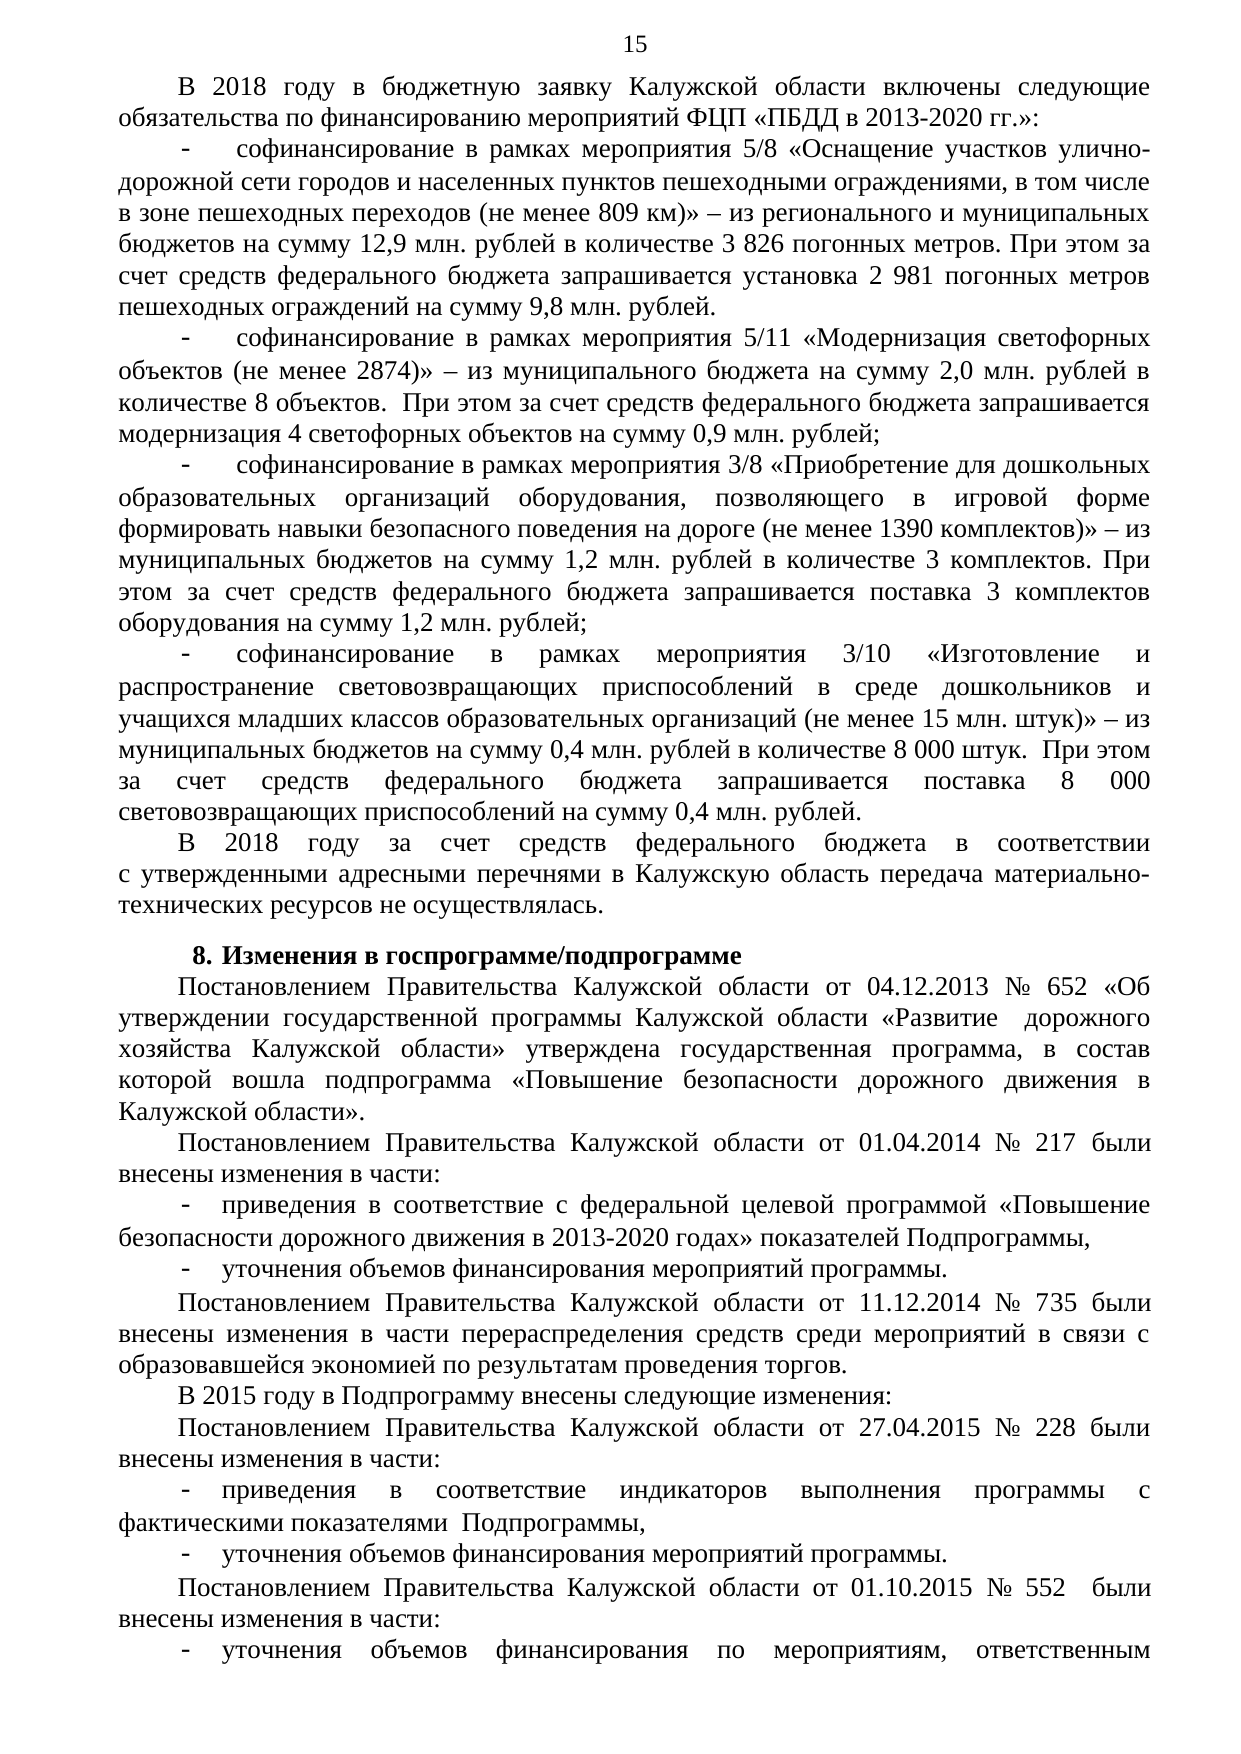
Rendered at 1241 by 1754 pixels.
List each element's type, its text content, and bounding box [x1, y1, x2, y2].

text В 2018 году в бюджетную заявку Калужской области включены следующие обязательства по финансированию мероприятий ФЦП «ПБДД в 2013-2020 гг.»: [118, 69, 1152, 132]
text В 2018 году за счет средств федерального бюджета в соответствии с утвержденными адресными перечнями в Калужскую область передача материально-технических ресурсов не осуществлялась. [118, 826, 1152, 920]
text Постановлением Правительства Калужской области от 27.04.2015 № 228 были внесены изменения в части: [118, 1411, 1152, 1473]
text Постановлением Правительства Калужской области от 01.10.2015 № 552 были внесены изменения в части: [118, 1571, 1152, 1633]
text Постановлением Правительства Калужской области от 11.12.2014 № 735 были внесены изменения в части перераспределения средств среди мероприятий в связи с образовавшейся экономией по результатам проведения торгов. [118, 1286, 1152, 1379]
list приведения в соответствие с федеральной целевой программой «Повышение безопасности дорожного движения в 2013-2020 годах» показателей Подпрограммы, [118, 1188, 1152, 1253]
list софинансирование в рамках мероприятия 3/10 «Изготовление и распространение световозвращающих приспособлений в среде дошкольников и учащихся младших классов образовательных организаций (не менее 15 млн. штук)» – из муниципальных бюджетов на сумму 0,4 млн. рублей в количестве 8 000 штук. При этом за счет средств федерального бюджета запрашивается поставка 8 000 световозвращающих приспособлений на сумму 0,4 млн. рублей. [118, 637, 1152, 826]
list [118, 1633, 1152, 1667]
text В 2015 году в Подпрограмму внесены следующие изменения: [118, 1379, 1152, 1411]
list софинансирование в рамках мероприятия 3/8 «Приобретение для дошкольных образовательных организаций оборудования, позволяющего в игровой форме формировать навыки безопасного поведения на дороге (не менее 1390 комплектов)» – из муниципальных бюджетов на сумму 1,2 млн. рублей в количестве 3 комплектов. При этом за счет средств федерального бюджета запрашивается поставка 3 комплектов оборудования на сумму 1,2 млн. рублей; [118, 448, 1152, 637]
list софинансирование в рамках мероприятия 5/8 «Оснащение участков улично-дорожной сети городов и населенных пунктов пешеходными ограждениями, в том числе в зоне пешеходных переходов (не менее 809 км)» – из регионального и муниципальных бюджетов на сумму 12,9 млн. рублей в количестве 3 826 погонных метров. При этом за счет средств федерального бюджета запрашивается установка 2 981 погонных метров пешеходных ограждений на сумму 9,8 млн. рублей. [118, 132, 1152, 321]
list Изменения в госпрограмме/подпрограмме [192, 939, 1152, 970]
text Постановлением Правительства Калужской области от 04.12.2013 № 652 «Об утверждении государственной программы Калужской области «Развитие дорожного хозяйства Калужской области» утверждена государственная программа, в состав которой вошла подпрограмма «Повышение безопасности дорожного движения в Калужской области». [118, 970, 1152, 1126]
list приведения в соответствие индикаторов выполнения программы с фактическими показателями Подпрограммы, [118, 1473, 1152, 1537]
list уточнения объемов финансирования мероприятий программы. [118, 1253, 1152, 1286]
list софинансирование в рамках мероприятия 5/11 «Модернизация светофорных объектов (не менее 2874)» – из муниципального бюджета на сумму 2,0 млн. рублей в количестве 8 объектов. При этом за счет средств федерального бюджета запрашивается модернизация 4 светофорных объектов на сумму 0,9 млн. рублей; [118, 321, 1152, 448]
list уточнения объемов финансирования мероприятий программы. [118, 1537, 1152, 1571]
text Постановлением Правительства Калужской области от 01.04.2014 № 217 были внесены изменения в части: [118, 1126, 1152, 1188]
